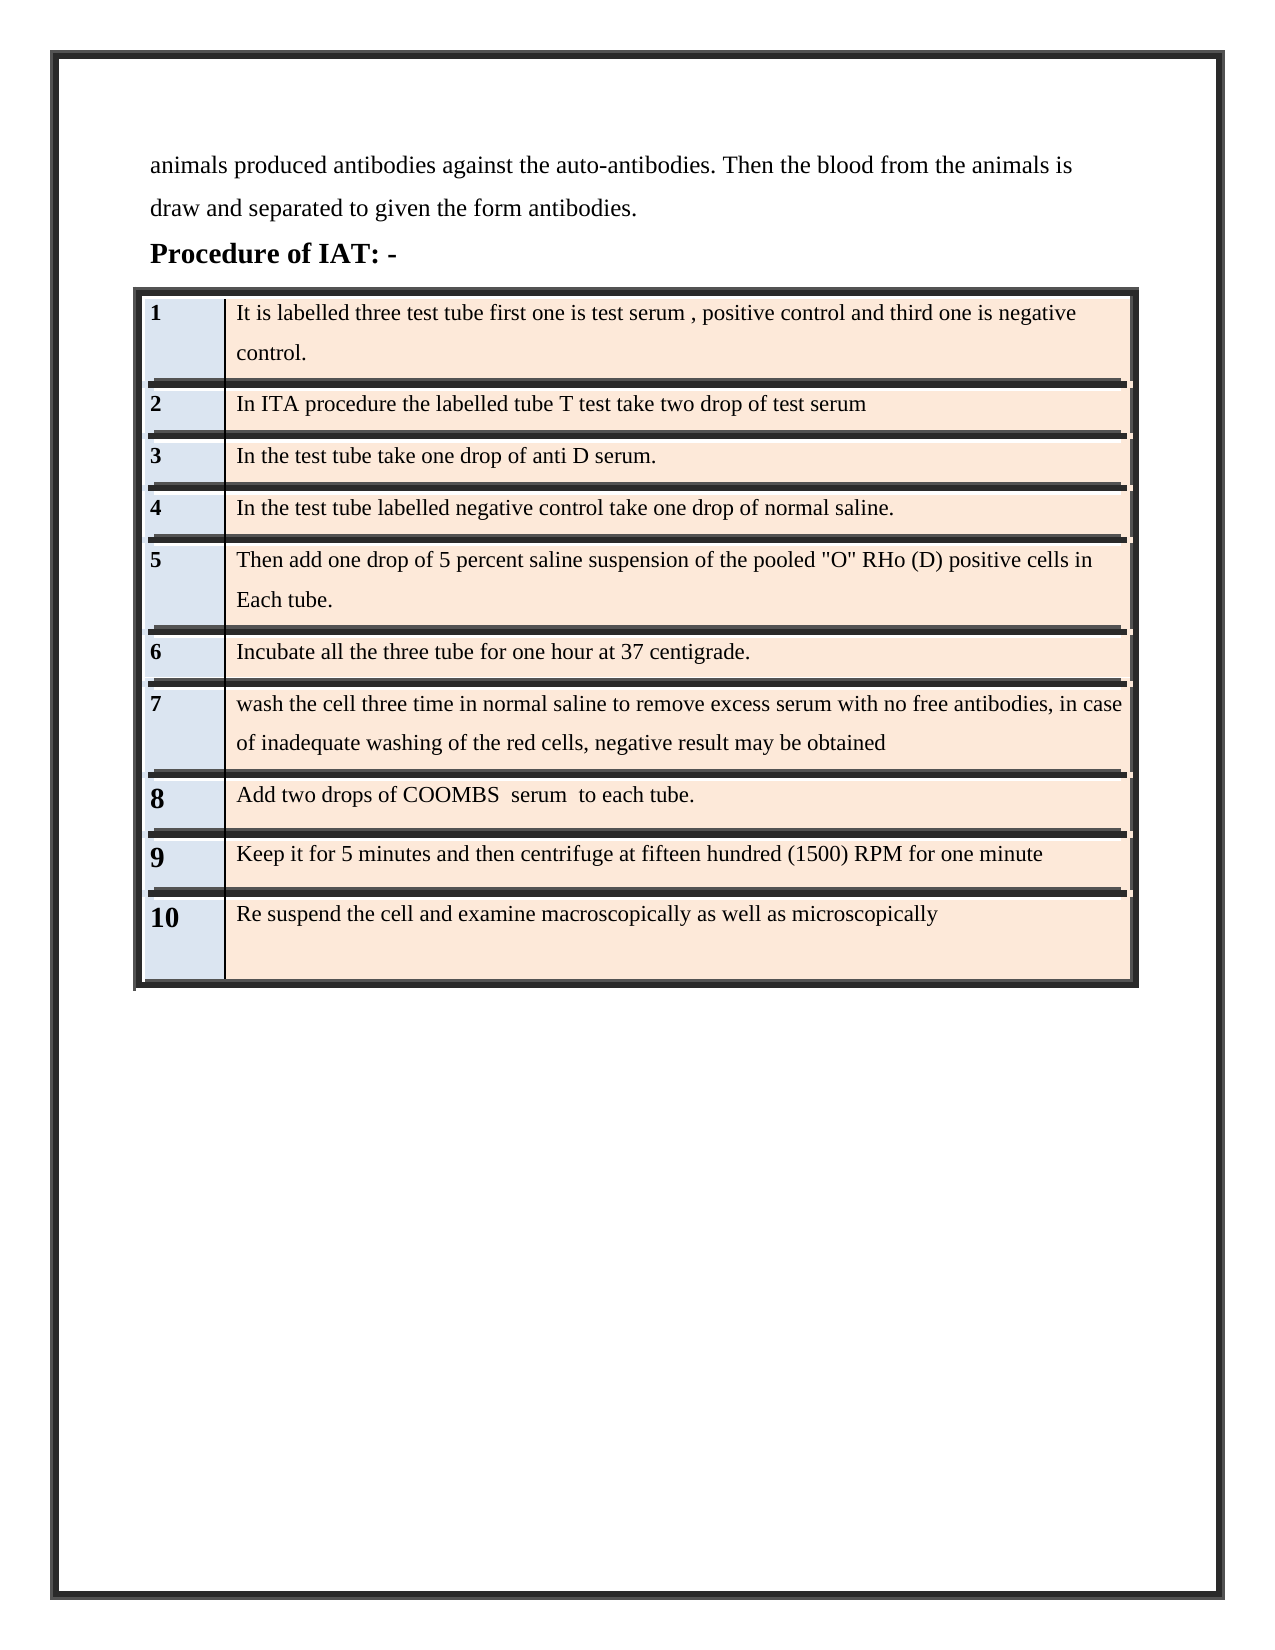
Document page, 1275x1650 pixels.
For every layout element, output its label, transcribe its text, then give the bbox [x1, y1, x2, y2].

table_cell In ITA procedure the labelled tube T test take two drop of test serum [226, 378, 1133, 430]
table_cell 6 [142, 625, 224, 677]
table_cell Keep it for 5 minutes and then centrifuge at fifteen hundred (1500) RPM for one minute [226, 828, 1133, 887]
table_cell Then add one drop of 5 percent saline suspension of the pooled "O" RHo (D) positive cells in Each tube. [226, 534, 1133, 625]
table_header It is labelled three test tube first one is test serum , positive control and third one is negative control. [226, 299, 1130, 378]
table_cell 5 [142, 534, 224, 625]
table_cell Incubate all the three tube for one hour at 37 centigrade. [226, 625, 1133, 677]
table_cell 9 [142, 828, 224, 887]
table_cell 3 [142, 430, 224, 482]
table_cell 8 [142, 769, 224, 828]
table_cell 2 [142, 378, 224, 430]
table_header 1 [145, 299, 224, 378]
table_cell In the test tube take one drop of anti D serum. [226, 430, 1133, 482]
table_cell Add two drops of COOMBS serum to each tube. [226, 769, 1133, 828]
table_cell wash the cell three time in normal saline to remove excess serum with no free antibodies, in case of inadequate washing of the red cells, negative result may be obtained [226, 678, 1133, 769]
table_cell 7 [142, 678, 224, 769]
table_cell 4 [142, 482, 224, 534]
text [150, 150, 1125, 222]
table_cell 10 [142, 887, 224, 979]
text Procedure of IAT: - [150, 236, 1125, 270]
table_cell In the test tube labelled negative control take one drop of normal saline. [226, 482, 1133, 534]
table_cell Re suspend the cell and examine macroscopically as well as microscopically [226, 887, 1133, 979]
